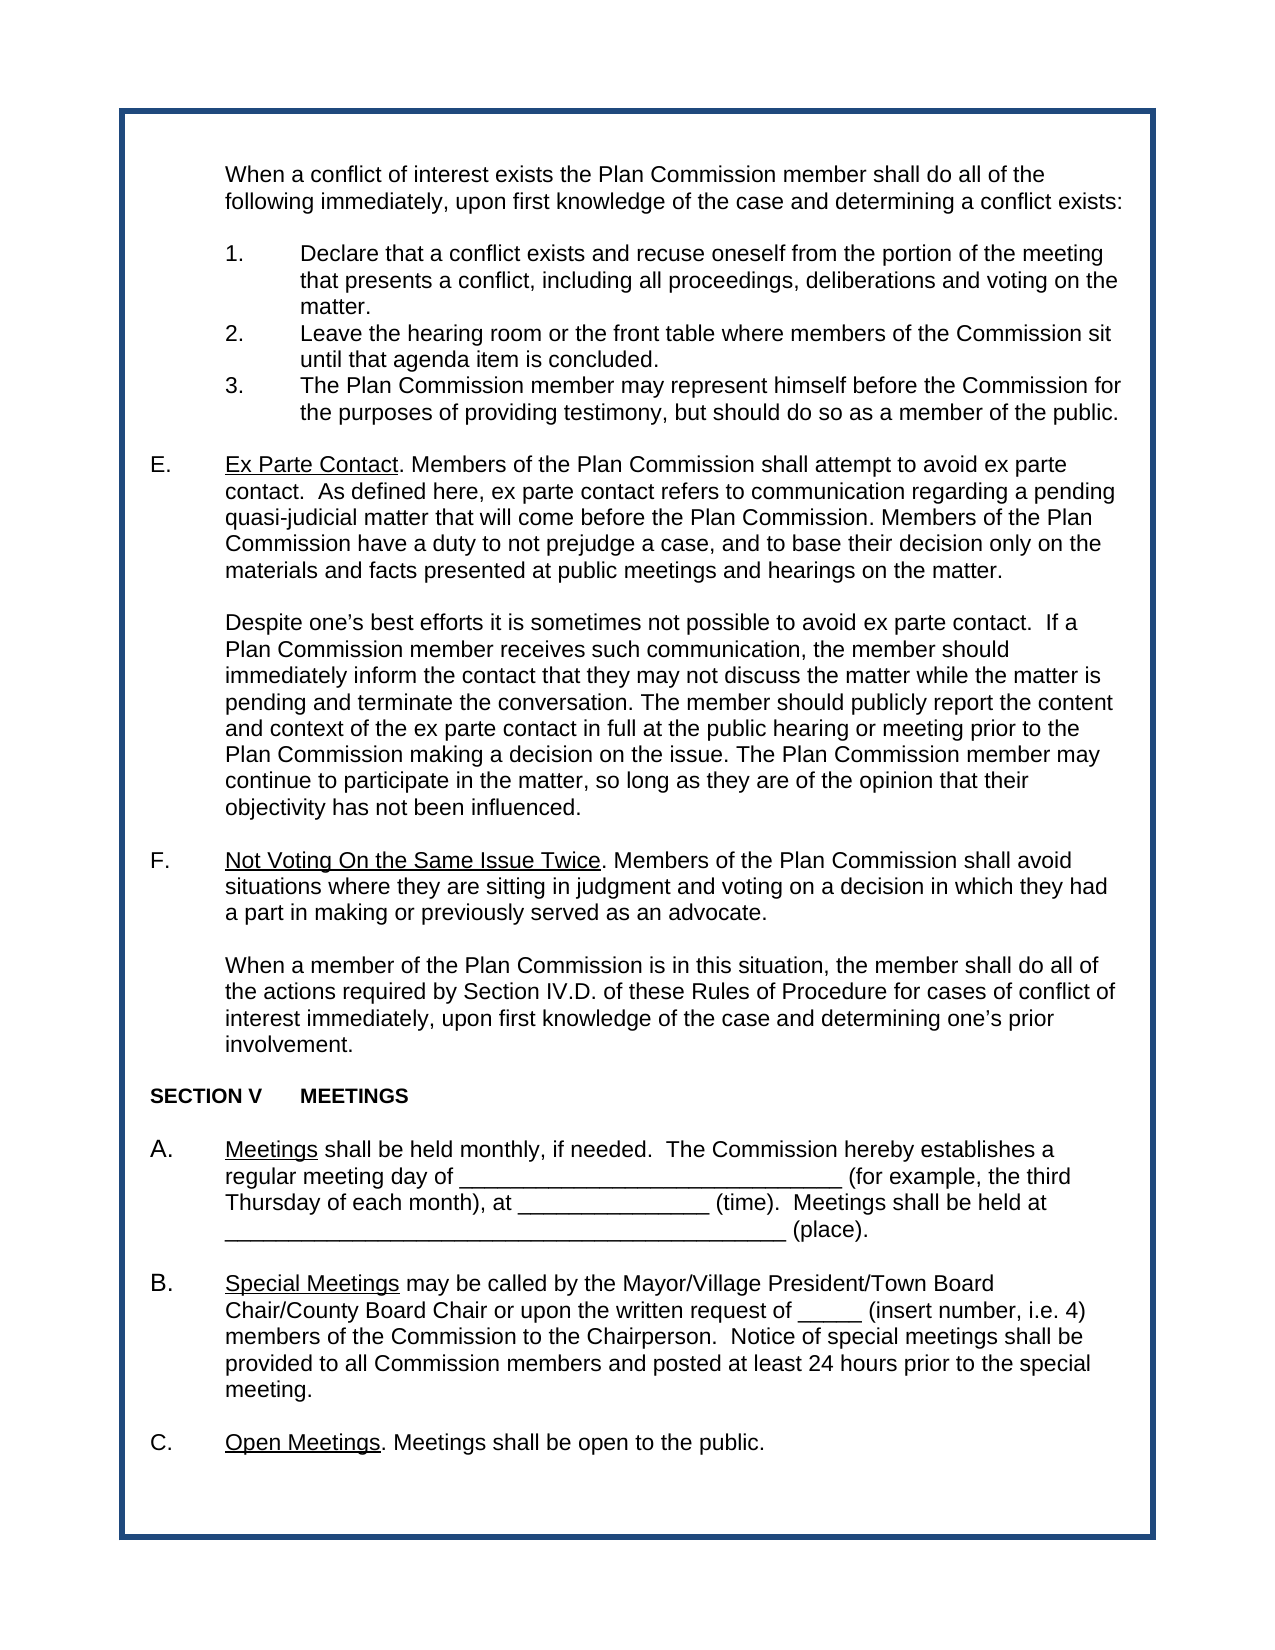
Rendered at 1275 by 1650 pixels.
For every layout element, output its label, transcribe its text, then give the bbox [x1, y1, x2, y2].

text 1. Declare that a conflict exists and recuse oneself from the portion of the meeting that presents a conflict, including all proceedings, deliberations and voting on the matter. [225, 240, 1125, 319]
list Ex Parte Contact. Members of the Plan Commission shall attempt to avoid ex parte contact. As defined here, ex parte contact refers to communication regarding a pending quasi-judicial matter that will come before the Plan Commission. Members of the Plan Commission have a duty to not prejudge a case, and to base their decision only on the materials and facts presented at public meetings and hearings on the matter. [150, 451, 1125, 583]
text When a conflict of interest exists the Plan Commission member shall do all of the following immediately, upon first knowledge of the case and determining a conflict exists: [225, 161, 1125, 214]
text When a member of the Plan Commission is in this situation, the member shall do all of the actions required by Section IV.D. of these Rules of Procedure for cases of conflict of interest immediately, upon first knowledge of the case and determining one’s prior involvement. [225, 952, 1125, 1057]
text C. Open Meetings. Meetings shall be open to the public. [150, 1429, 1125, 1455]
list Special Meetings may be called by the Mayor/Village President/Town Board Chair/County Board Chair or upon the written request of _____ (insert number, i.e. 4) members of the Commission to the Chairperson. Notice of special meetings shall be provided to all Commission members and posted at least 24 hours prior to the special meeting. [150, 1268, 1125, 1402]
text 3. The Plan Commission member may represent himself before the Commission for the purposes of providing testimony, but should do so as a member of the public. [225, 372, 1125, 425]
subtitle SECTION V MEETINGS [150, 1084, 1125, 1108]
list Not Voting On the Same Issue Twice. Members of the Plan Commission shall avoid situations where they are sitting in judgment and voting on a decision in which they had a part in making or previously served as an advocate. [150, 847, 1125, 926]
text Despite one’s best efforts it is sometimes not possible to avoid ex parte contact. If a Plan Commission member receives such communication, the member should immediately inform the contact that they may not discuss the matter while the matter is pending and terminate the conversation. The member should publicly report the content and context of the ex parte contact in full at the public hearing or meeting prior to the Plan Commission making a decision on the issue. The Plan Commission member may continue to participate in the matter, so long as they are of the opinion that their objectivity has not been influenced. [225, 609, 1125, 820]
text 2. Leave the hearing room or the front table where members of the Commission sit until that agenda item is concluded. [225, 319, 1125, 372]
list Meetings shall be held monthly, if needed. The Commission hereby establishes a regular meeting day of ______________________________ (for example, the third Thursday of each month), at _______________ (time). Meetings shall be held at ____________________________________________ (place). [150, 1134, 1125, 1242]
